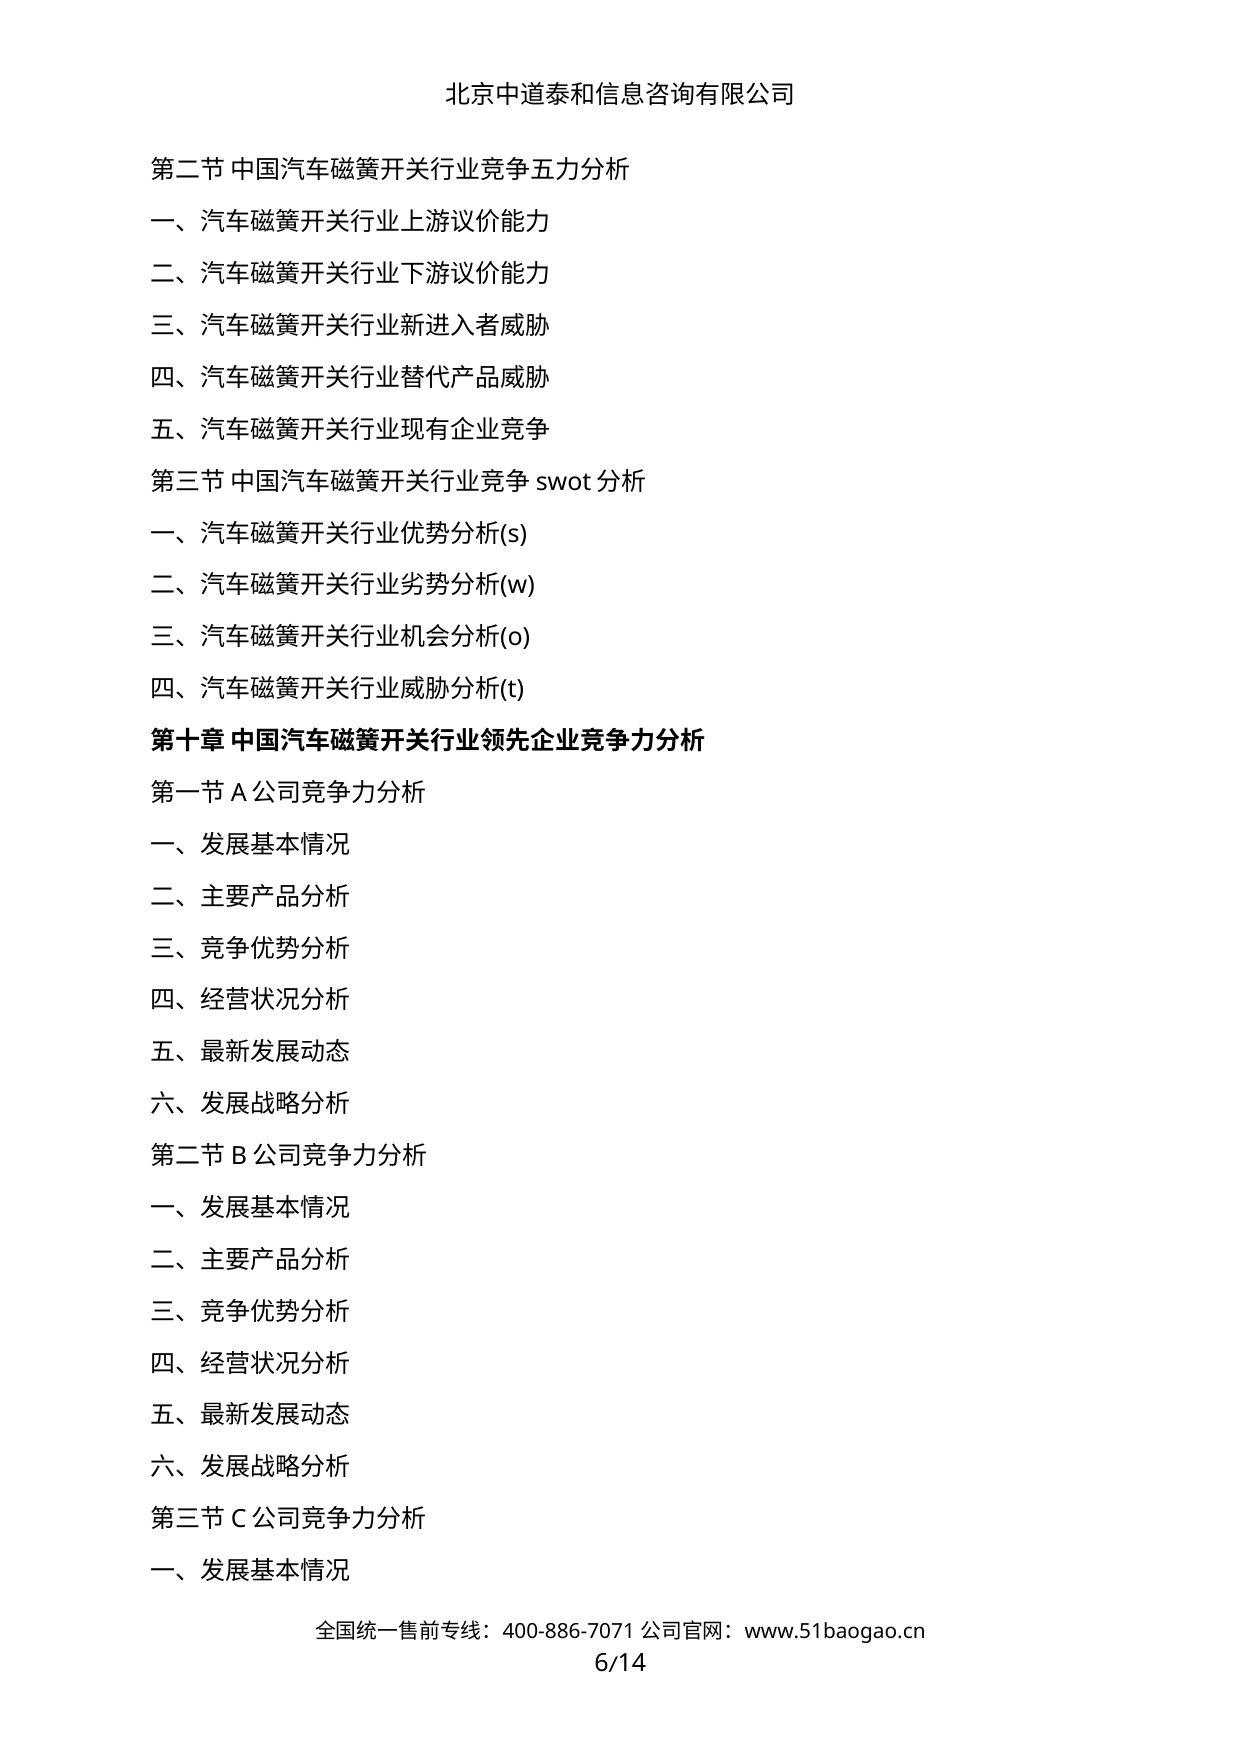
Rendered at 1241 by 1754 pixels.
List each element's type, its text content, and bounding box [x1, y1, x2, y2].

text 三、汽车磁簧开关行业新进入者威胁 [150, 306, 1090, 342]
text 五、汽车磁簧开关行业现有企业竞争 [150, 409, 1090, 446]
text 一、汽车磁簧开关行业优势分析(s) [150, 513, 1090, 549]
text 第一节 A公司竞争力分析 [150, 772, 1090, 809]
text 第二节 中国汽车磁簧开关行业竞争五力分析 [150, 150, 1090, 186]
text 第十章 中国汽车磁簧开关行业领先企业竞争力分析 [150, 721, 1090, 757]
text 五、最新发展动态 [150, 1395, 1090, 1431]
text 三、竞争优势分析 [150, 928, 1090, 964]
text 二、主要产品分析 [150, 1239, 1090, 1276]
text 二、汽车磁簧开关行业下游议价能力 [150, 254, 1090, 290]
text 第二节 B公司竞争力分析 [150, 1136, 1090, 1172]
text 四、汽车磁簧开关行业威胁分析(t) [150, 669, 1090, 705]
text 第三节 C公司竞争力分析 [150, 1499, 1090, 1535]
text 六、发展战略分析 [150, 1084, 1090, 1120]
text 四、经营状况分析 [150, 980, 1090, 1016]
text 一、发展基本情况 [150, 824, 1090, 861]
text 二、汽车磁簧开关行业劣势分析(w) [150, 565, 1090, 601]
text 三、竞争优势分析 [150, 1291, 1090, 1327]
text 一、发展基本情况 [150, 1187, 1090, 1224]
text 四、经营状况分析 [150, 1343, 1090, 1379]
text 一、汽车磁簧开关行业上游议价能力 [150, 202, 1090, 238]
text 五、最新发展动态 [150, 1032, 1090, 1068]
text 第三节 中国汽车磁簧开关行业竞争swot分析 [150, 461, 1090, 497]
text 三、汽车磁簧开关行业机会分析(o) [150, 617, 1090, 653]
text 四、汽车磁簧开关行业替代产品威胁 [150, 357, 1090, 394]
text 二、主要产品分析 [150, 876, 1090, 912]
text 一、发展基本情况 [150, 1551, 1090, 1587]
text 六、发展战略分析 [150, 1447, 1090, 1483]
